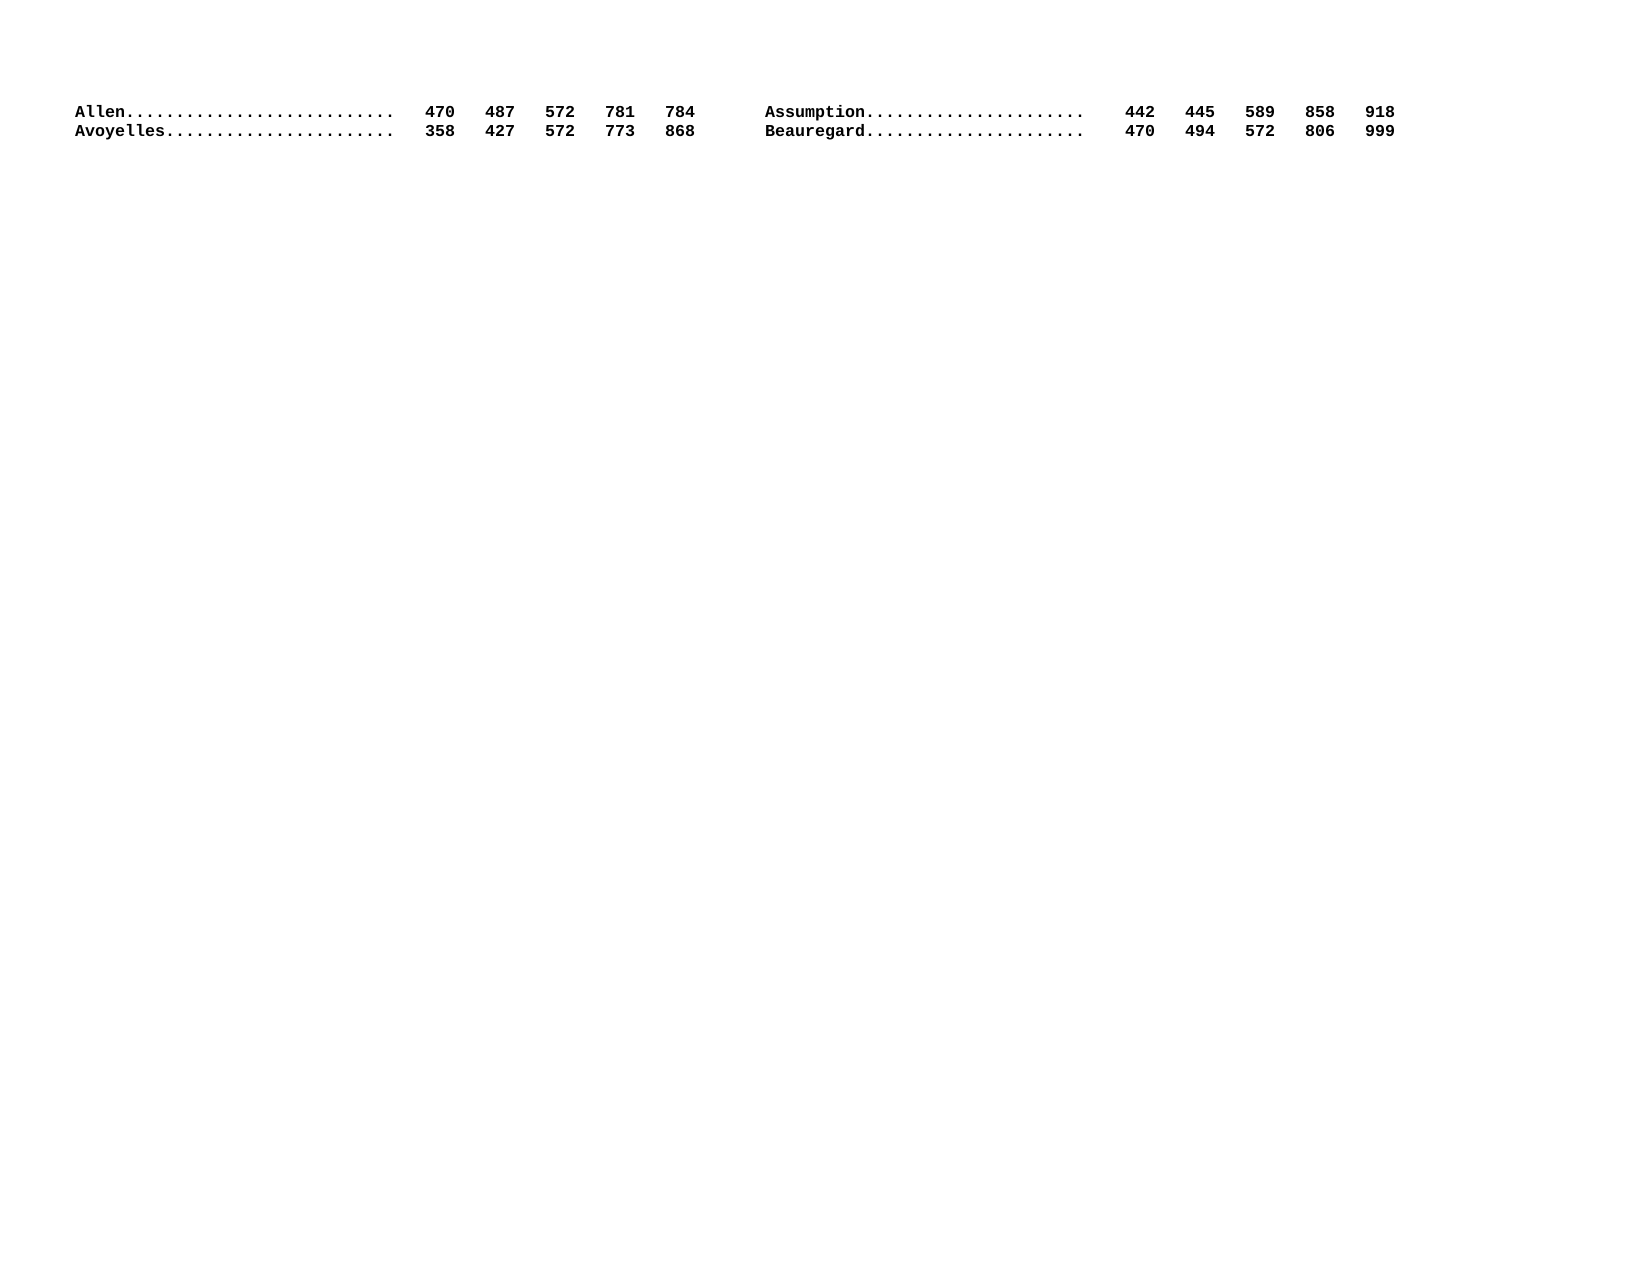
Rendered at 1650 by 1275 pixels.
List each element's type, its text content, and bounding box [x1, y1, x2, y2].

table_cell Avoyelles....................... 358 427 572 773 868 Beauregard...................... 470 494 572 806 999 [75, 123, 1612, 141]
table_cell Allen........................... 470 487 572 781 784 Assumption...................... 442 445 589 858 918 [75, 104, 1612, 123]
